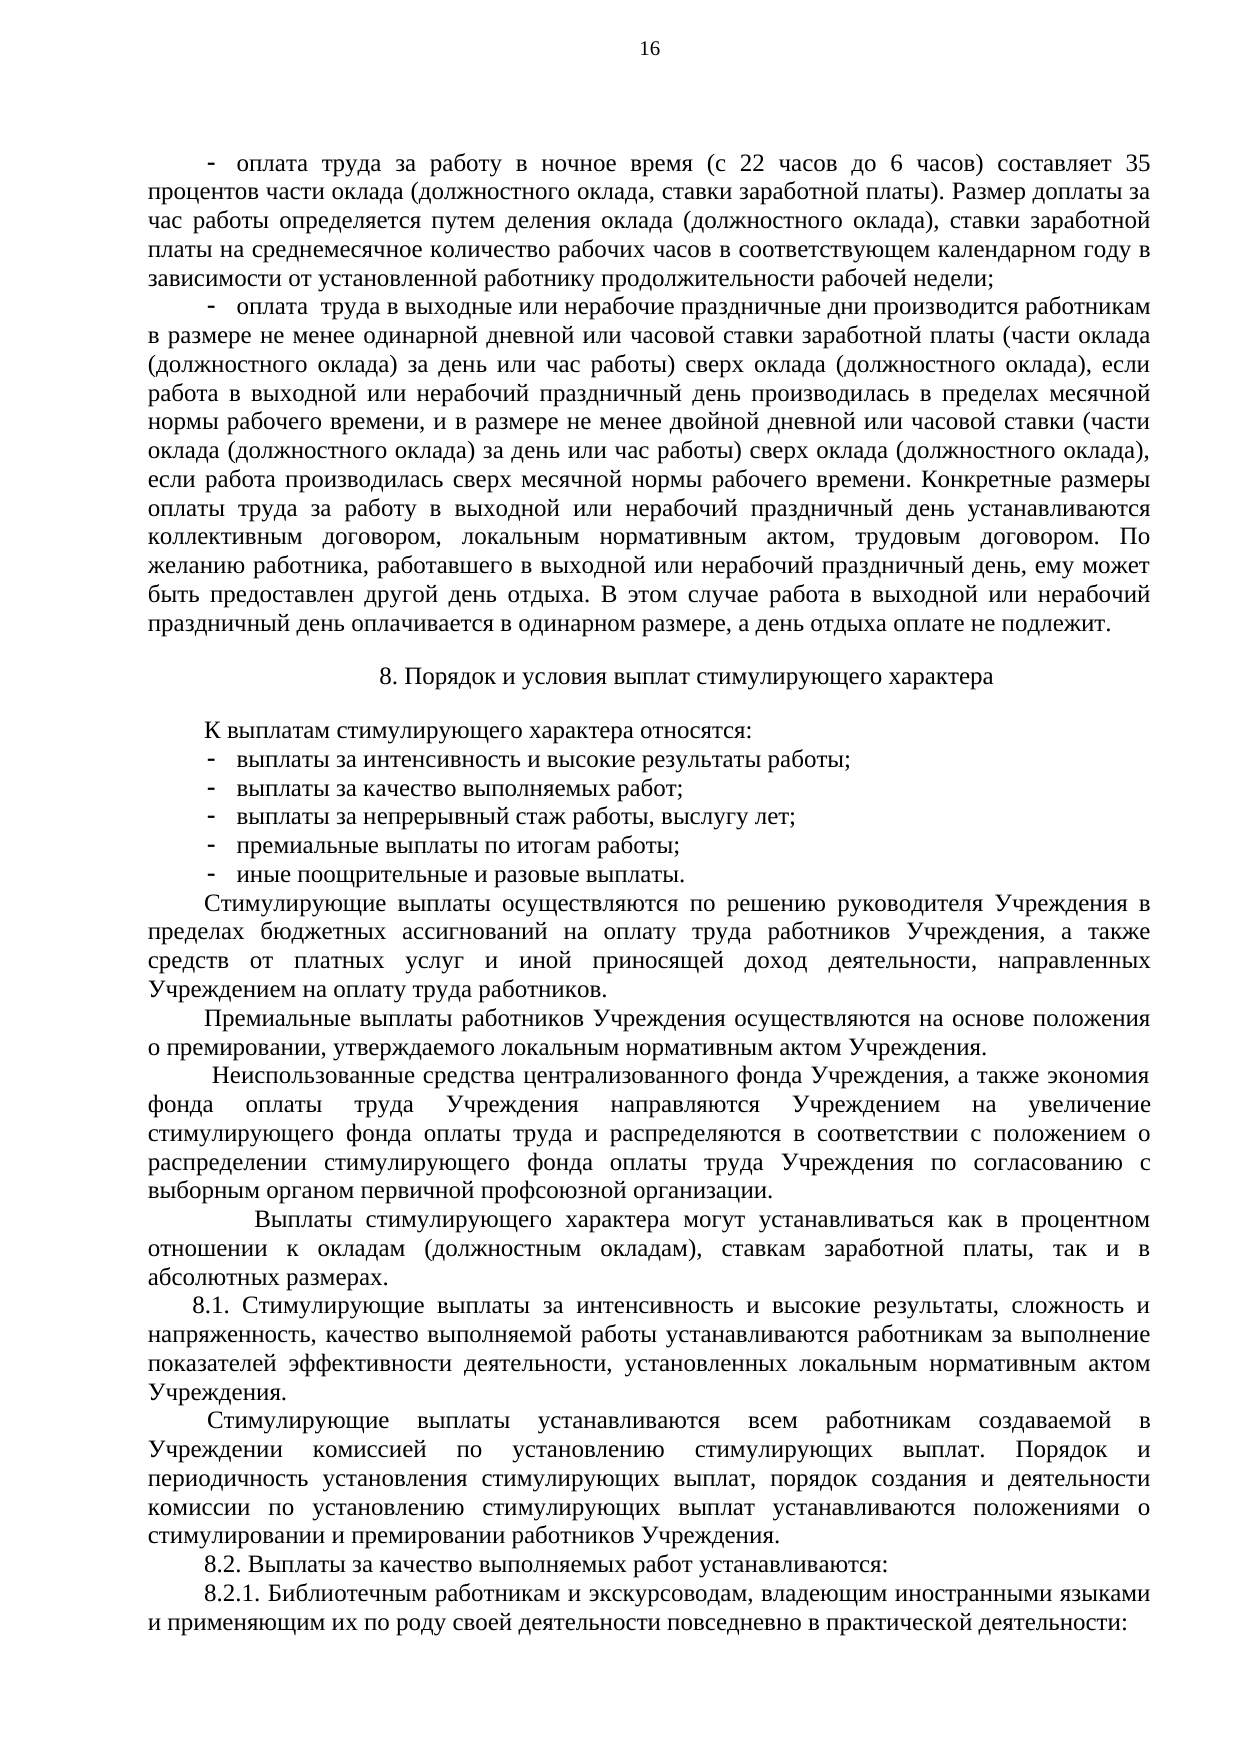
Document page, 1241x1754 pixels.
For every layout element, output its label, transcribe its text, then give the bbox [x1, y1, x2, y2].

text Премиальные выплаты работников Учреждения осуществляются на основе положения о премировании, утверждаемого локальным нормативным актом Учреждения. [148, 1003, 1152, 1060]
text 8.2.1. Библиотечным работникам и экскурсоводам, владеющим иностранными языками и применяющим их по роду своей деятельности повседневно в практической деятельности: [148, 1578, 1152, 1635]
text Выплаты стимулирующего характера могут устанавливаться как в процентном отношении к окладам (должностным окладам), ставкам заработной платы, так и в абсолютных размерах. [148, 1204, 1152, 1290]
list оплата труда за работу в ночное время (с 22 часов до 6 часов) составляет 35 процентов части оклада (должностного оклада, ставки заработной платы). Размер доплаты за час работы определяется путем деления оклада (должностного оклада), ставки заработной платы на среднемесячное количество рабочих часов в соответствующем календарном году в зависимости от установленной работнику продолжительности рабочей недели; [148, 148, 1152, 291]
text 8.1. Стимулирующие выплаты за интенсивность и высокие результаты, сложность и напряженность, качество выполняемой работы устанавливаются работникам за выполнение показателей эффективности деятельности, установленных локальным нормативным актом Учреждения. [148, 1290, 1152, 1405]
list выплаты за непрерывный стаж работы, выслугу лет; [148, 801, 1152, 830]
text Стимулирующие выплаты осуществляются по решению руководителя Учреждения в пределах бюджетных ассигнований на оплату труда работников Учреждения, а также средств от платных услуг и иной приносящей доход деятельности, направленных Учреждением на оплату труда работников. [148, 888, 1152, 1003]
text Стимулирующие выплаты устанавливаются всем работникам создаваемой в Учреждении комиссией по установлению стимулирующих выплат. Порядок и периодичность установления стимулирующих выплат, порядок создания и деятельности комиссии по установлению стимулирующих выплат устанавливаются положениями о стимулировании и премировании работников Учреждения. [148, 1405, 1152, 1549]
text 8. Порядок и условия выплат стимулирующего характера [148, 661, 1152, 690]
list иные поощрительные и разовые выплаты. [148, 859, 1152, 888]
text Неиспользованные средства централизованного фонда Учреждения, а также экономия фонда оплаты труда Учреждения направляются Учреждением на увеличение стимулирующего фонда оплаты труда и распределяются в соответствии с положением о распределении стимулирующего фонда оплаты труда Учреждения по согласованию с выборным органом первичной профсоюзной организации. [148, 1060, 1152, 1204]
list премиальные выплаты по итогам работы; [148, 830, 1152, 859]
text К выплатам стимулирующего характера относятся: [148, 715, 1152, 744]
text 8.2. Выплаты за качество выполняемых работ устанавливаются: [148, 1549, 1152, 1578]
list оплата труда в выходные или нерабочие праздничные дни производится работникам в размере не менее одинарной дневной или часовой ставки заработной платы (части оклада (должностного оклада) за день или час работы) сверх оклада (должностного оклада), если работа в выходной или нерабочий праздничный день производилась в пределах месячной нормы рабочего времени, и в размере не менее двойной дневной или часовой ставки (части оклада (должностного оклада) за день или час работы) сверх оклада (должностного оклада), если работа производилась сверх месячной нормы рабочего времени. Конкретные размеры оплаты труда за работу в выходной или нерабочий праздничный день устанавливаются коллективным договором, локальным нормативным актом, трудовым договором. По желанию работника, работавшего в выходной или нерабочий праздничный день, ему может быть предоставлен другой день отдыха. В этом случае работа в выходной или нерабочий праздничный день оплачивается в одинарном размере, а день отдыха оплате не подлежит. [148, 291, 1152, 636]
list выплаты за интенсивность и высокие результаты работы; [148, 744, 1152, 773]
list выплаты за качество выполняемых работ; [148, 773, 1152, 801]
